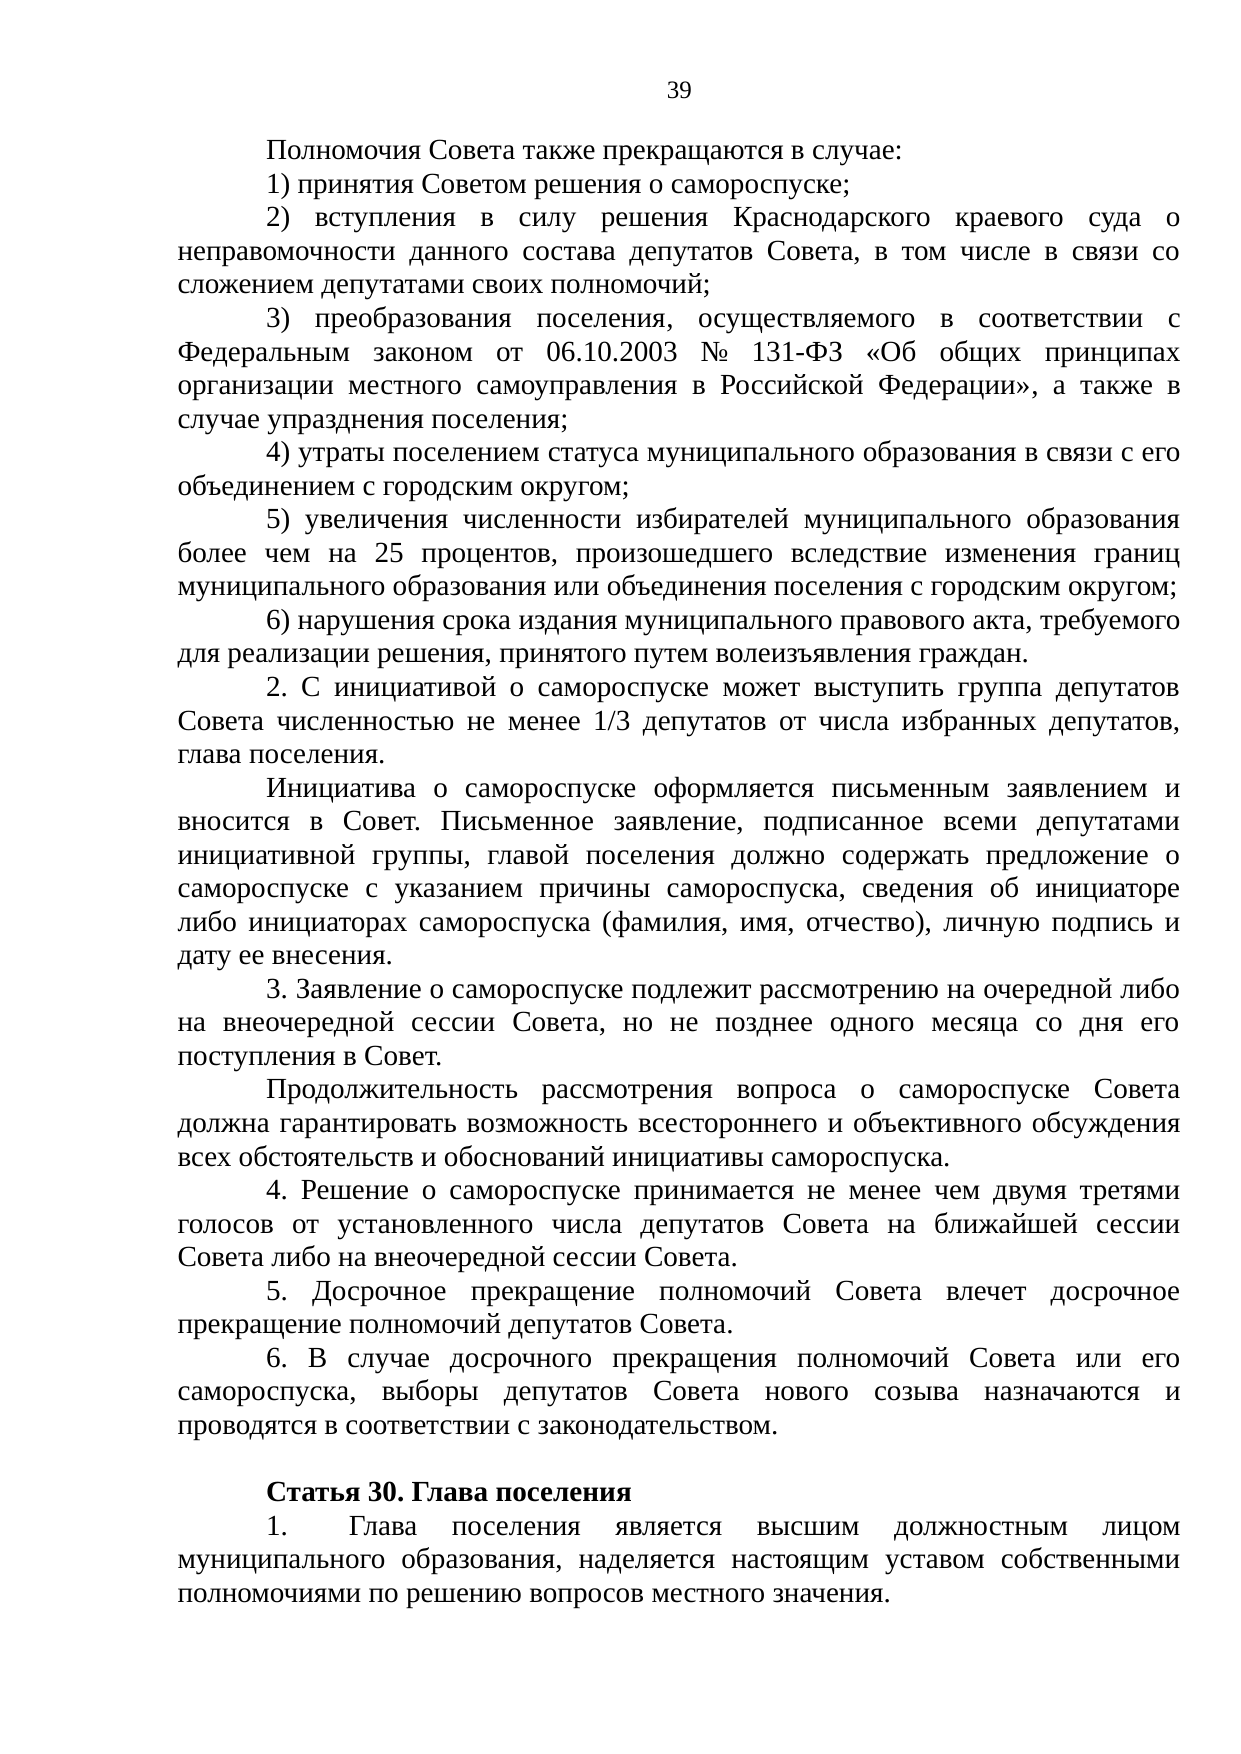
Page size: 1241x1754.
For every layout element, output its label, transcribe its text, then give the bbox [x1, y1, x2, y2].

text 4. Решение о самороспуске принимается не менее чем двумя третями голосов от установленного числа депутатов Совета на ближайшей сессии Совета либо на внеочередной сессии Совета. [177, 1172, 1181, 1273]
text 2. С инициативой о самороспуске может выступить группа депутатов Совета численностью не менее 1/3 депутатов от числа избранных депутатов, глава поселения. [177, 669, 1181, 770]
text 4) утраты поселением статуса муниципального образования в связи с его объединением с городским округом; [177, 434, 1181, 501]
text 6) нарушения срока издания муниципального правового акта, требуемого для реализации решения, принятого путем волеизъявления граждан. [177, 602, 1181, 669]
text 2) вступления в силу решения Краснодарского краевого суда о неправомочности данного состава депутатов Совета, в том числе в связи со сложением депутатами своих полномочий; [177, 199, 1181, 300]
text 3. Заявление о самороспуске подлежит рассмотрению на очередной либо на внеочередной сессии Совета, но не позднее одного месяца со дня его поступления в Совет. [177, 971, 1181, 1072]
text Полномочия Совета также прекращаются в случае: [266, 132, 1181, 166]
text 5. Досрочное прекращение полномочий Совета влечет досрочное прекращение полномочий депутатов Совета. [177, 1273, 1181, 1340]
text 1) принятия Советом решения о самороспуске; [177, 166, 1181, 199]
text Инициатива о самороспуске оформляется письменным заявлением и вносится в Совет. Письменное заявление, подписанное всеми депутатами инициативной группы, главой поселения должно содержать предложение о самороспуске с указанием причины самороспуска, сведения об инициаторе либо инициаторах самороспуска (фамилия, имя, отчество), личную подпись и дату ее внесения. [177, 770, 1181, 971]
text Статья 30. Глава поселения [177, 1474, 1181, 1508]
list Глава поселения является высшим должностным лицом муниципального образования, наделяется настоящим уставом собственными полномочиями по решению вопросов местного значения. [177, 1508, 1181, 1608]
text Продолжительность рассмотрения вопроса о самороспуске Совета должна гарантировать возможность всестороннего и объективного обсуждения всех обстоятельств и обоснований инициативы самороспуска. [177, 1072, 1181, 1172]
text 3) преобразования поселения, осуществляемого в соответствии с Федеральным законом от 06.10.2003 № 131-ФЗ «Об общих принципах организации местного самоуправления в Российской Федерации», а также в случае упразднения поселения; [177, 300, 1181, 434]
text 5) увеличения численности избирателей муниципального образования более чем на 25 процентов, произошедшего вследствие изменения границ муниципального образования или объединения поселения с городским округом; [177, 501, 1181, 602]
text 6. В случае досрочного прекращения полномочий Совета или его самороспуска, выборы депутатов Совета нового созыва назначаются и проводятся в соответствии с законодательством. [177, 1340, 1181, 1441]
